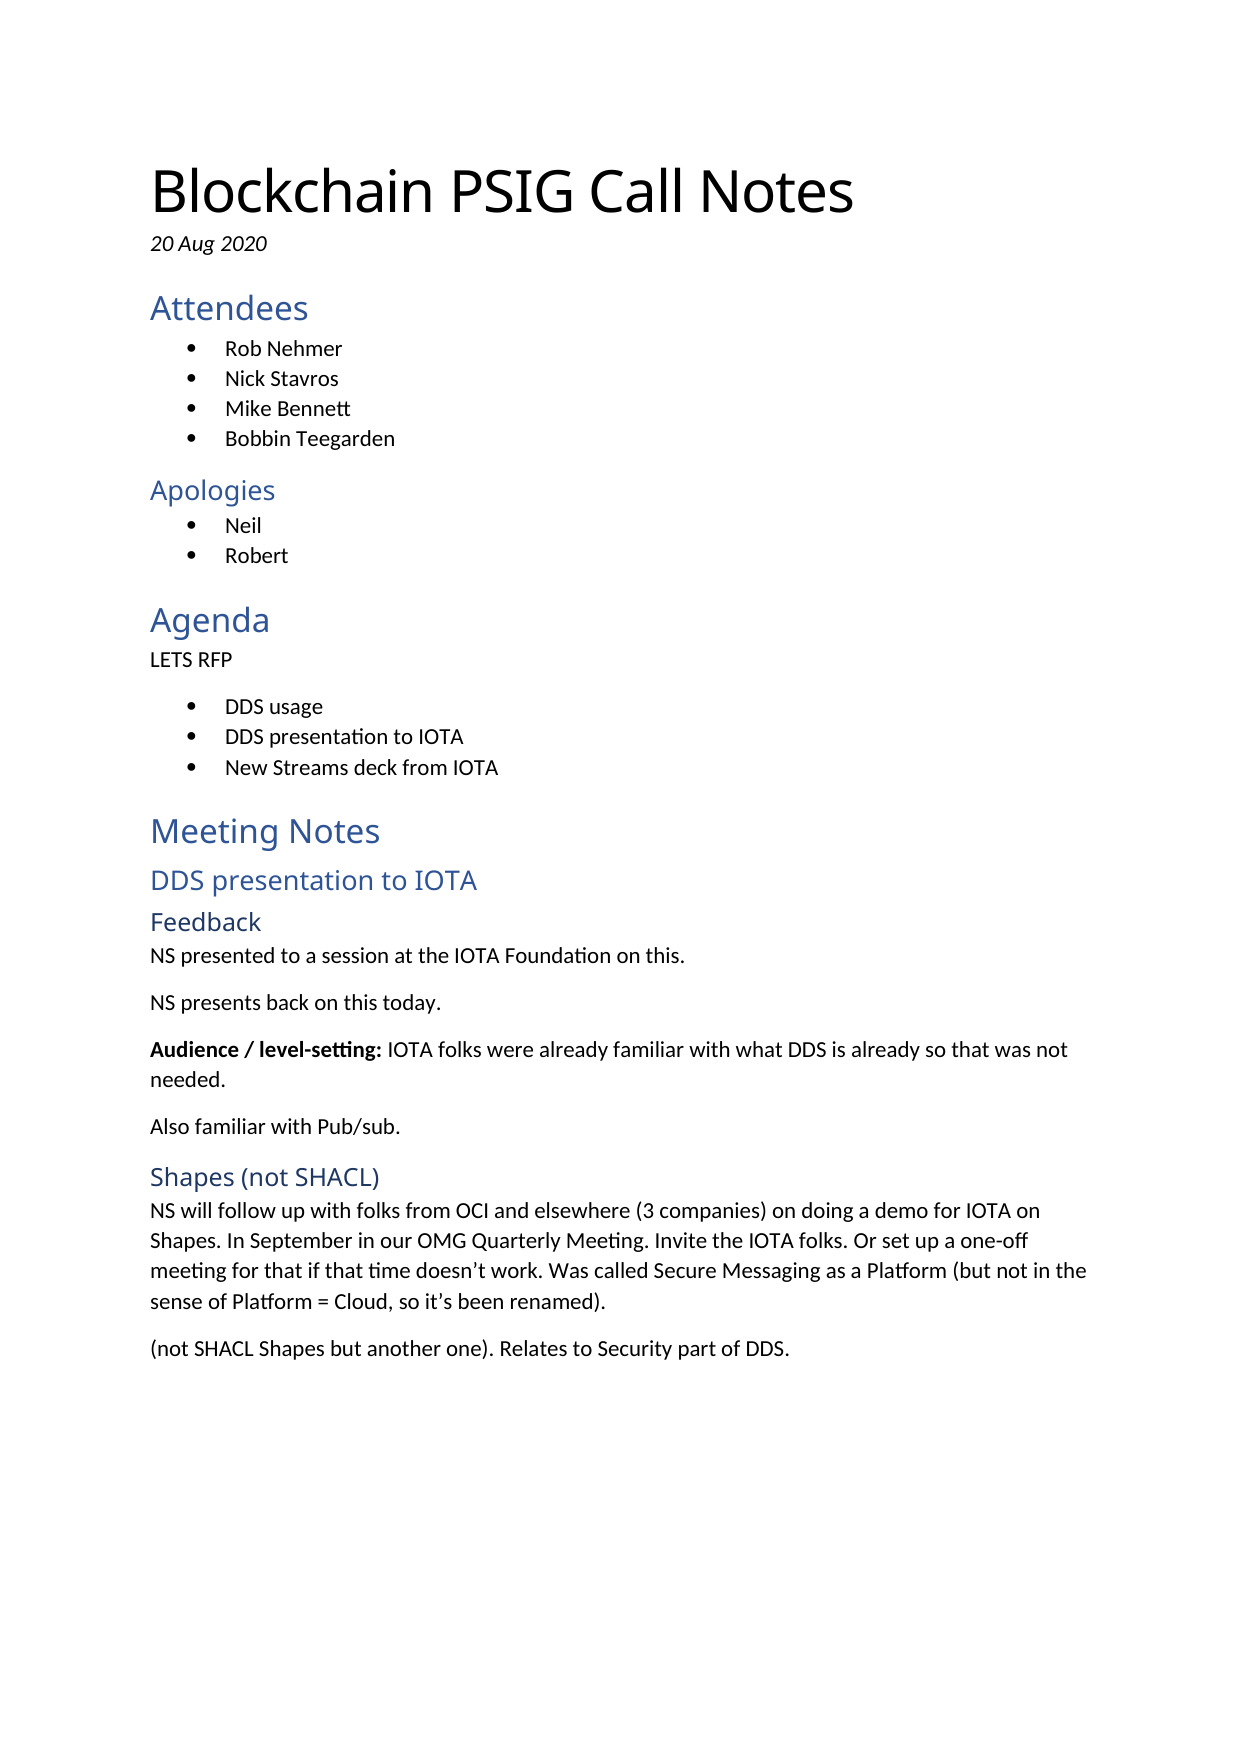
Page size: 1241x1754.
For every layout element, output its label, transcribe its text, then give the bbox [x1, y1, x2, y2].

list DDS presentation to IOTA [187, 722, 1090, 750]
list Rob Nehmer [187, 334, 1090, 362]
list Robert [187, 541, 1090, 569]
list Bobbin Teegarden [187, 424, 1090, 452]
subtitle Apologies [150, 471, 1090, 508]
text NS will follow up with folks from OCI and elsewhere (3 companies) on doing a demo for IOTA on Shapes. In September in our OMG Quarterly Meeting. Invite the IOTA folks. Or set up a one-off meeting for that if that time doesn’t work. Was called Secure Messaging as a Platform (but not in the sense of Platform = Cloud, so it’s been renamed). [150, 1196, 1090, 1315]
list New Streams deck from IOTA [187, 753, 1090, 781]
subtitle Shapes (not SHACL) [150, 1159, 1090, 1193]
text NS presented to a session at the IOTA Foundation on this. [150, 942, 1090, 970]
text (not SHACL Shapes but another one). Relates to Security part of DDS. [150, 1334, 1090, 1362]
list Neil [187, 511, 1090, 539]
subtitle Agenda [150, 596, 1090, 642]
subtitle Attendees [150, 285, 1090, 330]
list Mike Bennett [187, 394, 1090, 422]
subtitle Feedback [150, 905, 1090, 939]
text LETS RFP [150, 645, 1090, 673]
list DDS usage [187, 692, 1090, 720]
subtitle DDS presentation to IOTA [150, 861, 1090, 898]
text Also familiar with Pub/sub. [150, 1112, 1090, 1141]
text 20 Aug 2020 [150, 229, 1090, 257]
title Blockchain PSIG Call Notes [150, 150, 1090, 229]
text Audience / level-setting: IOTA folks were already familiar with what DDS is already so that was not needed. [150, 1035, 1090, 1094]
text NS presents back on this today. [150, 988, 1090, 1017]
list Nick Stavros [187, 364, 1090, 392]
subtitle Meeting Notes [150, 808, 1090, 853]
